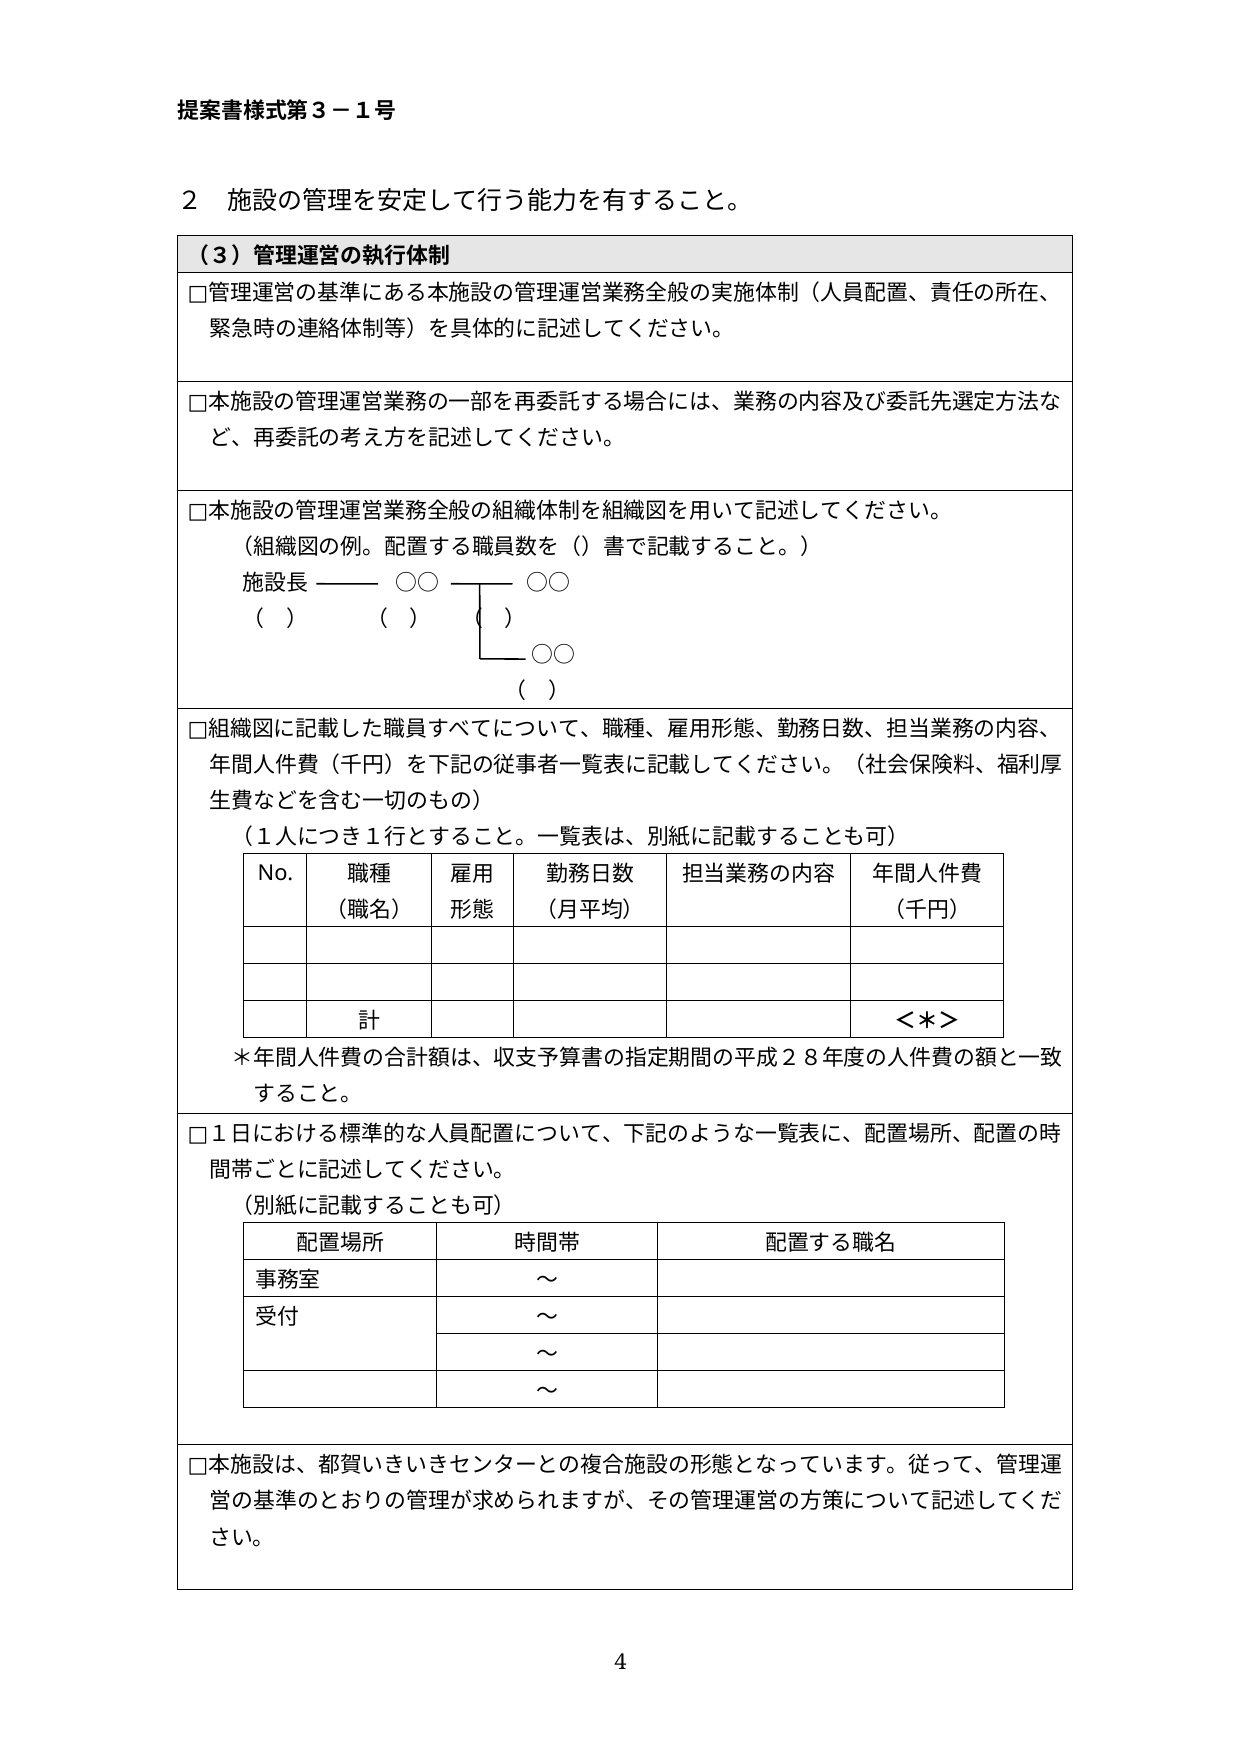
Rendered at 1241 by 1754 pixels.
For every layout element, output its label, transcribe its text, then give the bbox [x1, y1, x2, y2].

table_cell □１日における標準的な人員配置について、下記のような一覧表に、配置場所、配置の時間帯ごとに記述してください。 （別紙に記載することも可） [178, 1114, 1072, 1444]
table_cell □本施設の管理運営業務の一部を再委託する場合には、業務の内容及び委託先選定方法など、再委託の考え方を記述してください。 [178, 382, 1072, 490]
subtitle 提案書様式第３－１号 [177, 91, 1063, 127]
table_cell □組織図に記載した職員すべてについて、職種、雇用形態、勤務日数、担当業務の内容、年間人件費（千円）を下記の従事者一覧表に記載してください。（社会保険料、福利厚生費などを含む一切のもの） （１人につき１行とすること。一覧表は、別紙に記載することも可） ＊年間人件費の合計額は、収支予算書の指定期間の平成２８年度の人件費の額と一致すること。 [178, 709, 1072, 1112]
text ２ 施設の管理を安定して行う能力を有すること。 [177, 163, 1063, 235]
table_header （３）管理運営の執行体制 [178, 236, 1072, 272]
table_cell □管理運営の基準にある本施設の管理運営業務全般の実施体制（人員配置、責任の所在、緊急時の連絡体制等）を具体的に記述してください。 [178, 273, 1072, 381]
table_cell □本施設は、都賀いきいきセンターとの複合施設の形態となっています。従って、管理運営の基準のとおりの管理が求められますが、その管理運営の方策について記述してください。 [178, 1445, 1072, 1589]
table_cell □本施設の管理運営業務全般の組織体制を組織図を用いて記述してください。 （組織図の例。配置する職員数を（）書で記載すること。） 施設長 ○○ ○○ （ ） （ ） （ ） ○○ （ ） [178, 491, 1072, 707]
